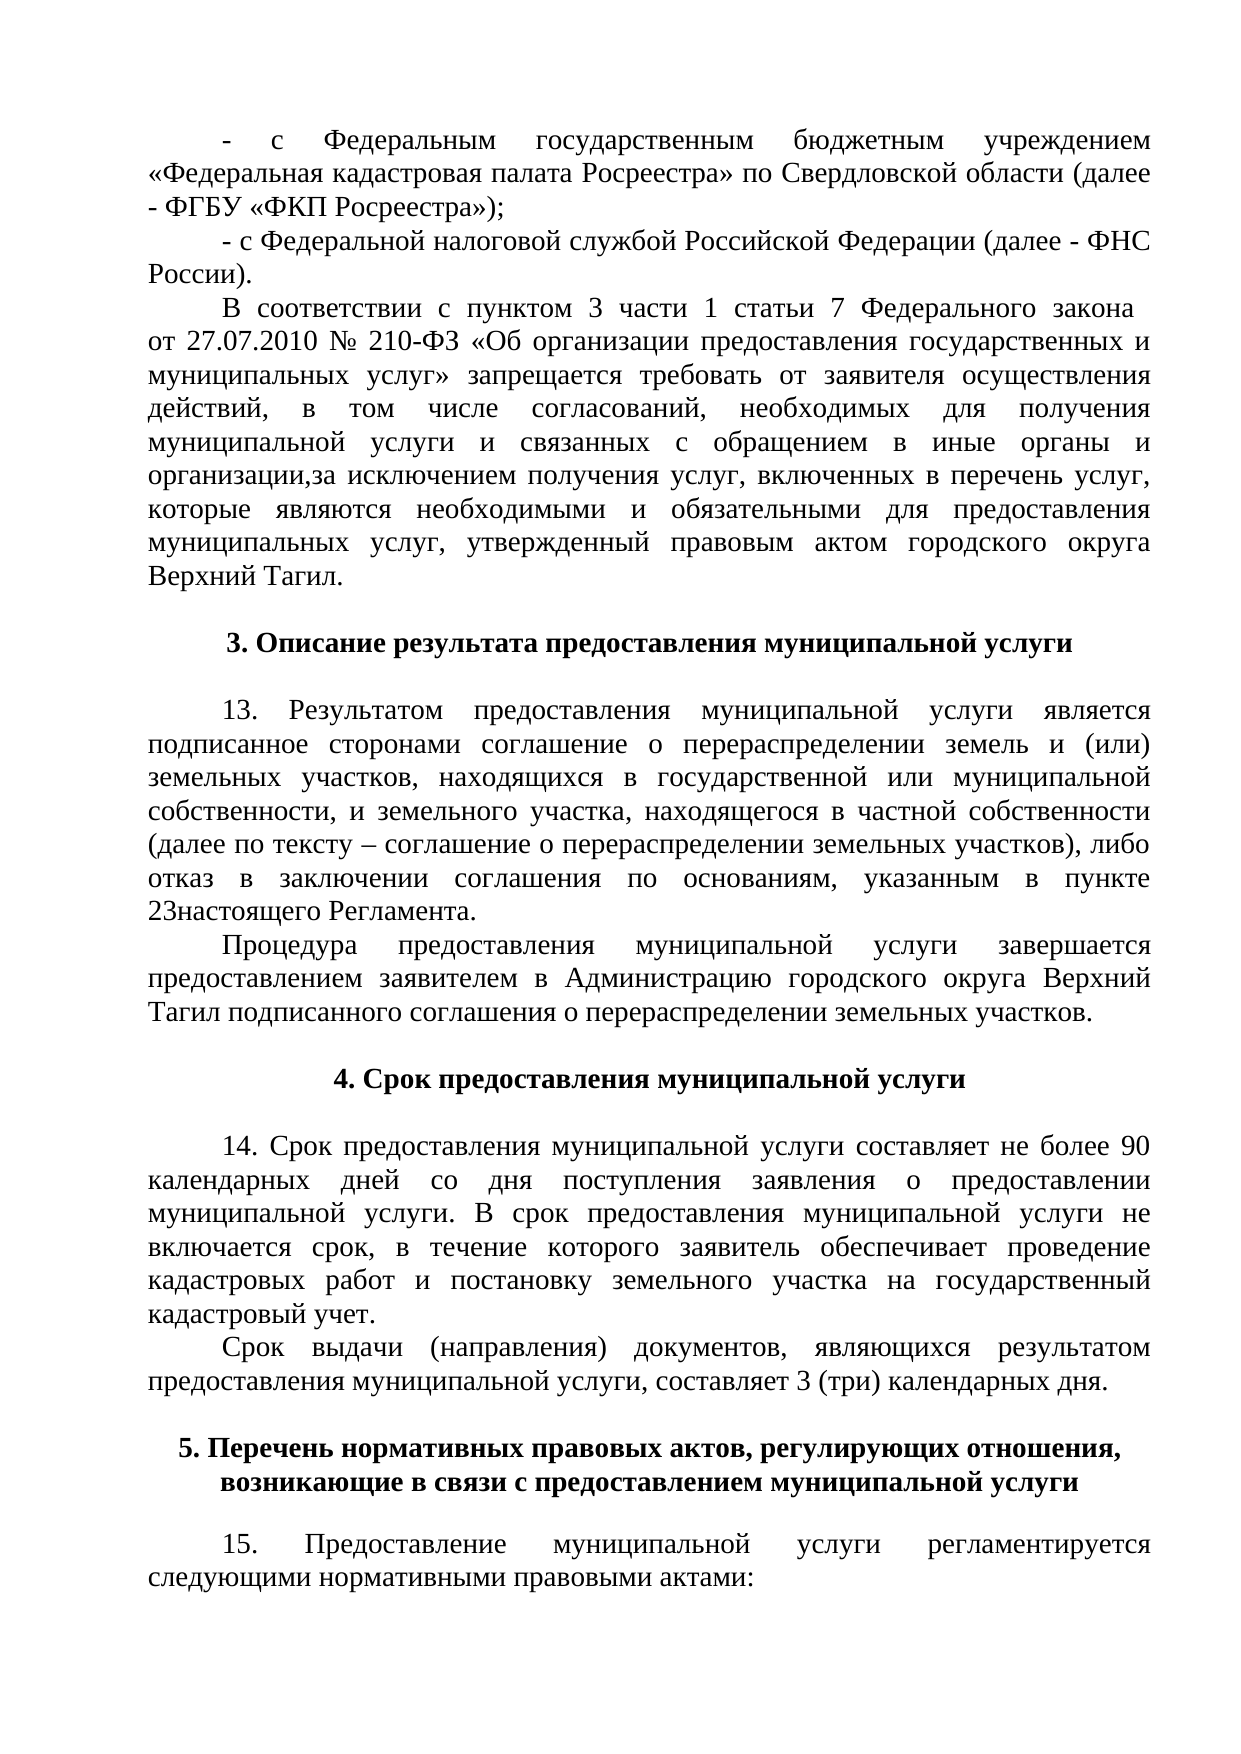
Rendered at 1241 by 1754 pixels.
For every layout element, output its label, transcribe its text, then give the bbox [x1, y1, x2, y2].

text В соответствии с пунктом 3 части 1 статьи 7 Федерального закона от 27.07.2010 № 210-ФЗ «Об организации предоставления государственных и муниципальных услуг» запрещается требовать от заявителя осуществления действий, в том числе согласований, необходимых для получения муниципальной услуги и связанных с обращением в иные органы и организации,за исключением получения услуг, включенных в перечень услуг, которые являются необходимыми и обязательными для предоставления муниципальных услуг, утвержденный правовым актом городского округа Верхний Тагил. [148, 290, 1152, 592]
text возникающие в связи с предоставлением муниципальной услуги [148, 1464, 1152, 1497]
text 4. Срок предоставления муниципальной услуги [148, 1061, 1152, 1095]
text Процедура предоставления муниципальной услуги завершается предоставлением заявителем в Администрацию городского округа Верхний Тагил подписанного соглашения о перераспределении земельных участков. [148, 927, 1152, 1028]
text 14. Срок предоставления муниципальной услуги составляет не более 90 календарных дней со дня поступления заявления о предоставлении муниципальной услуги. В срок предоставления муниципальной услуги не включается срок, в течение которого заявитель обеспечивает проведение кадастровых работ и постановку земельного участка на государственный кадастровый учет. [148, 1128, 1152, 1329]
text 3. Описание результата предоставления муниципальной услуги [148, 625, 1152, 659]
text Срок выдачи (направления) документов, являющихся результатом предоставления муниципальной услуги, составляет 3 (три) календарных дня. [148, 1329, 1152, 1397]
text 5. Перечень нормативных правовых актов, регулирующих отношения, [148, 1430, 1152, 1464]
text - с Федеральной налоговой службой Российской Федерации (далее - ФНС России). [148, 223, 1152, 290]
text - с Федеральным государственным бюджетным учреждением «Федеральная кадастровая палата Росреестра» по Свердловской области (далее - ФГБУ «ФКП Росреестра»); [148, 122, 1152, 223]
text 13. Результатом предоставления муниципальной услуги является подписанное сторонами соглашение о перераспределении земель и (или) земельных участков, находящихся в государственной или муниципальной собственности, и земельного участка, находящегося в частной собственности (далее по тексту – соглашение о перераспределении земельных участков), либо отказ в заключении соглашения по основаниям, указанным в пункте 23настоящего Регламента. [148, 692, 1152, 927]
text 15. Предоставление муниципальной услуги регламентируется следующими нормативными правовыми актами: [148, 1526, 1152, 1593]
